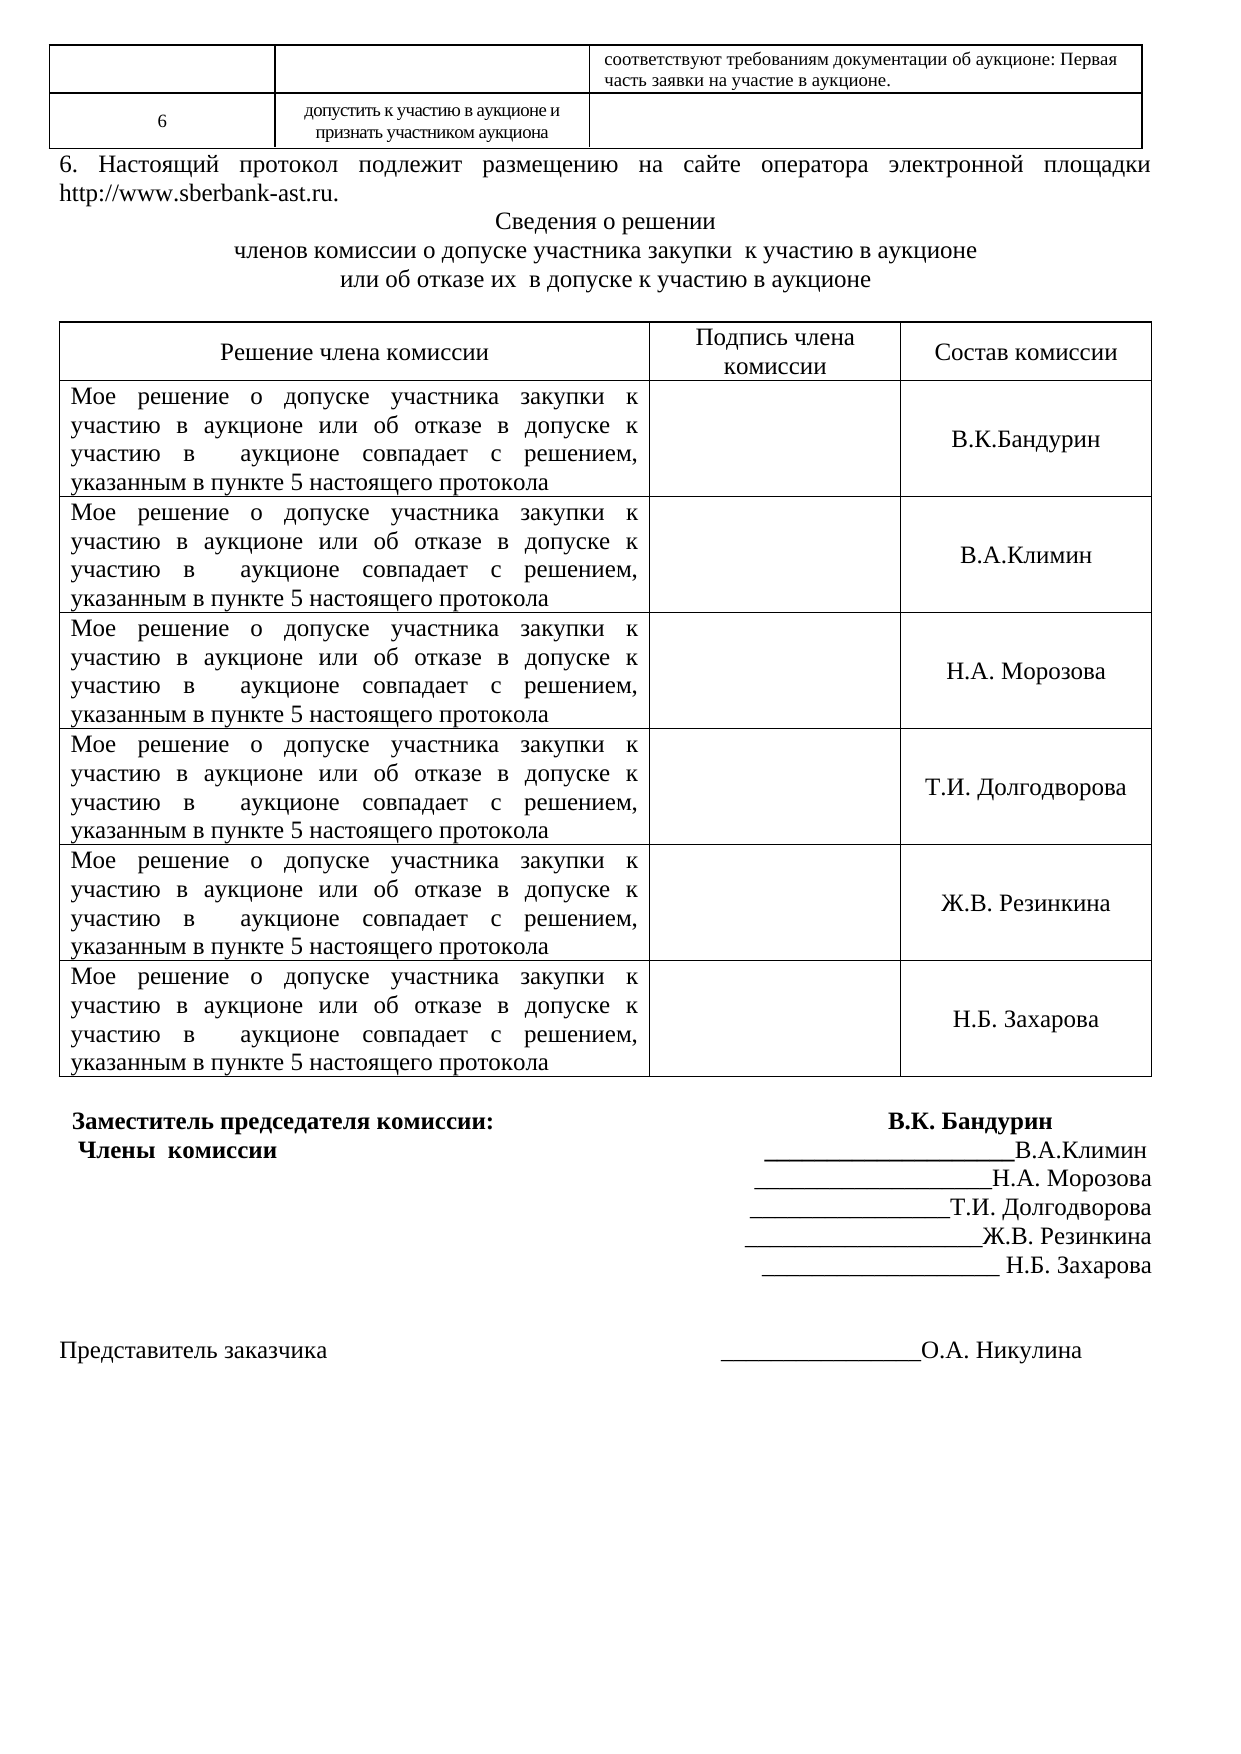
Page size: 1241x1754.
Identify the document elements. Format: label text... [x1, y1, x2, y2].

text Представитель заказчика ________________О.А. Никулина [59, 1335, 1152, 1364]
table_cell [650, 497, 900, 612]
table_cell Н.А. Морозова [901, 613, 1151, 728]
text 6. Настоящий протокол подлежит размещению на сайте оператора электронной площадки http://www.sberbank-ast.ru. [59, 149, 1152, 206]
table_cell [650, 381, 900, 496]
text ___________________ Н.Б. Захарова [0, 1250, 1152, 1278]
table_cell [650, 845, 900, 960]
text или об отказе их в допуске к участию в аукционе [59, 264, 1152, 293]
text Заместитель председателя комиссии: В.К. Бандурин [59, 1106, 1152, 1135]
table_cell [650, 613, 900, 728]
text Члены комиссии ____________________В.А.Климин [59, 1135, 1152, 1163]
table_cell [650, 729, 900, 844]
text ________________Т.И. Долгодворова [0, 1192, 1152, 1221]
table_cell Мое решение о допуске участника закупки к участию в аукционе или об отказе в допуске к участию в аукционе совпадает с решением, указанным в пункте 5 настоящего протокола [60, 961, 649, 1076]
table_cell В.К.Бандурин [901, 381, 1151, 496]
table_cell Мое решение о допуске участника закупки к участию в аукционе или об отказе в допуске к участию в аукционе совпадает с решением, указанным в пункте 5 настоящего протокола [60, 497, 649, 612]
table_header Решение члена комиссии [60, 323, 649, 380]
text ___________________Н.А. Морозова [0, 1163, 1152, 1192]
table_cell 5 [50, 46, 274, 92]
text Сведения о решении [59, 206, 1152, 235]
table_cell Мое решение о допуске участника закупки к участию в аукционе или об отказе в допуске к участию в аукционе совпадает с решением, указанным в пункте 5 настоящего протокола [60, 613, 649, 728]
table_cell В.А.Климин [901, 497, 1151, 612]
table_header Состав комиссии [901, 323, 1151, 380]
table_cell Мое решение о допуске участника закупки к участию в аукционе или об отказе в допуске к участию в аукционе совпадает с решением, указанным в пункте 5 настоящего протокола [60, 845, 649, 960]
table_cell Ж.В. Резинкина [901, 845, 1151, 960]
text членов комиссии о допуске участника закупки к участию в аукционе [59, 235, 1152, 264]
table_cell 6 [50, 94, 274, 147]
table_cell Т.И. Долгодворова [901, 729, 1151, 844]
table_cell [590, 94, 1141, 147]
table_cell Мое решение о допуске участника закупки к участию в аукционе или об отказе в допуске к участию в аукционе совпадает с решением, указанным в пункте 5 настоящего протокола [60, 729, 649, 844]
table_cell Н.Б. Захарова [901, 961, 1151, 1076]
table_cell [650, 961, 900, 1076]
table_header Подпись члена комиссии [650, 323, 900, 380]
text ___________________Ж.В. Резинкина [0, 1221, 1152, 1250]
table_cell Мое решение о допуске участника закупки к участию в аукционе или об отказе в допуске к участию в аукционе совпадает с решением, указанным в пункте 5 настоящего протокола [60, 381, 649, 496]
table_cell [590, 46, 1141, 92]
table_cell допустить к участию в аукционе и признать участником аукциона [276, 94, 589, 147]
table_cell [276, 46, 589, 92]
